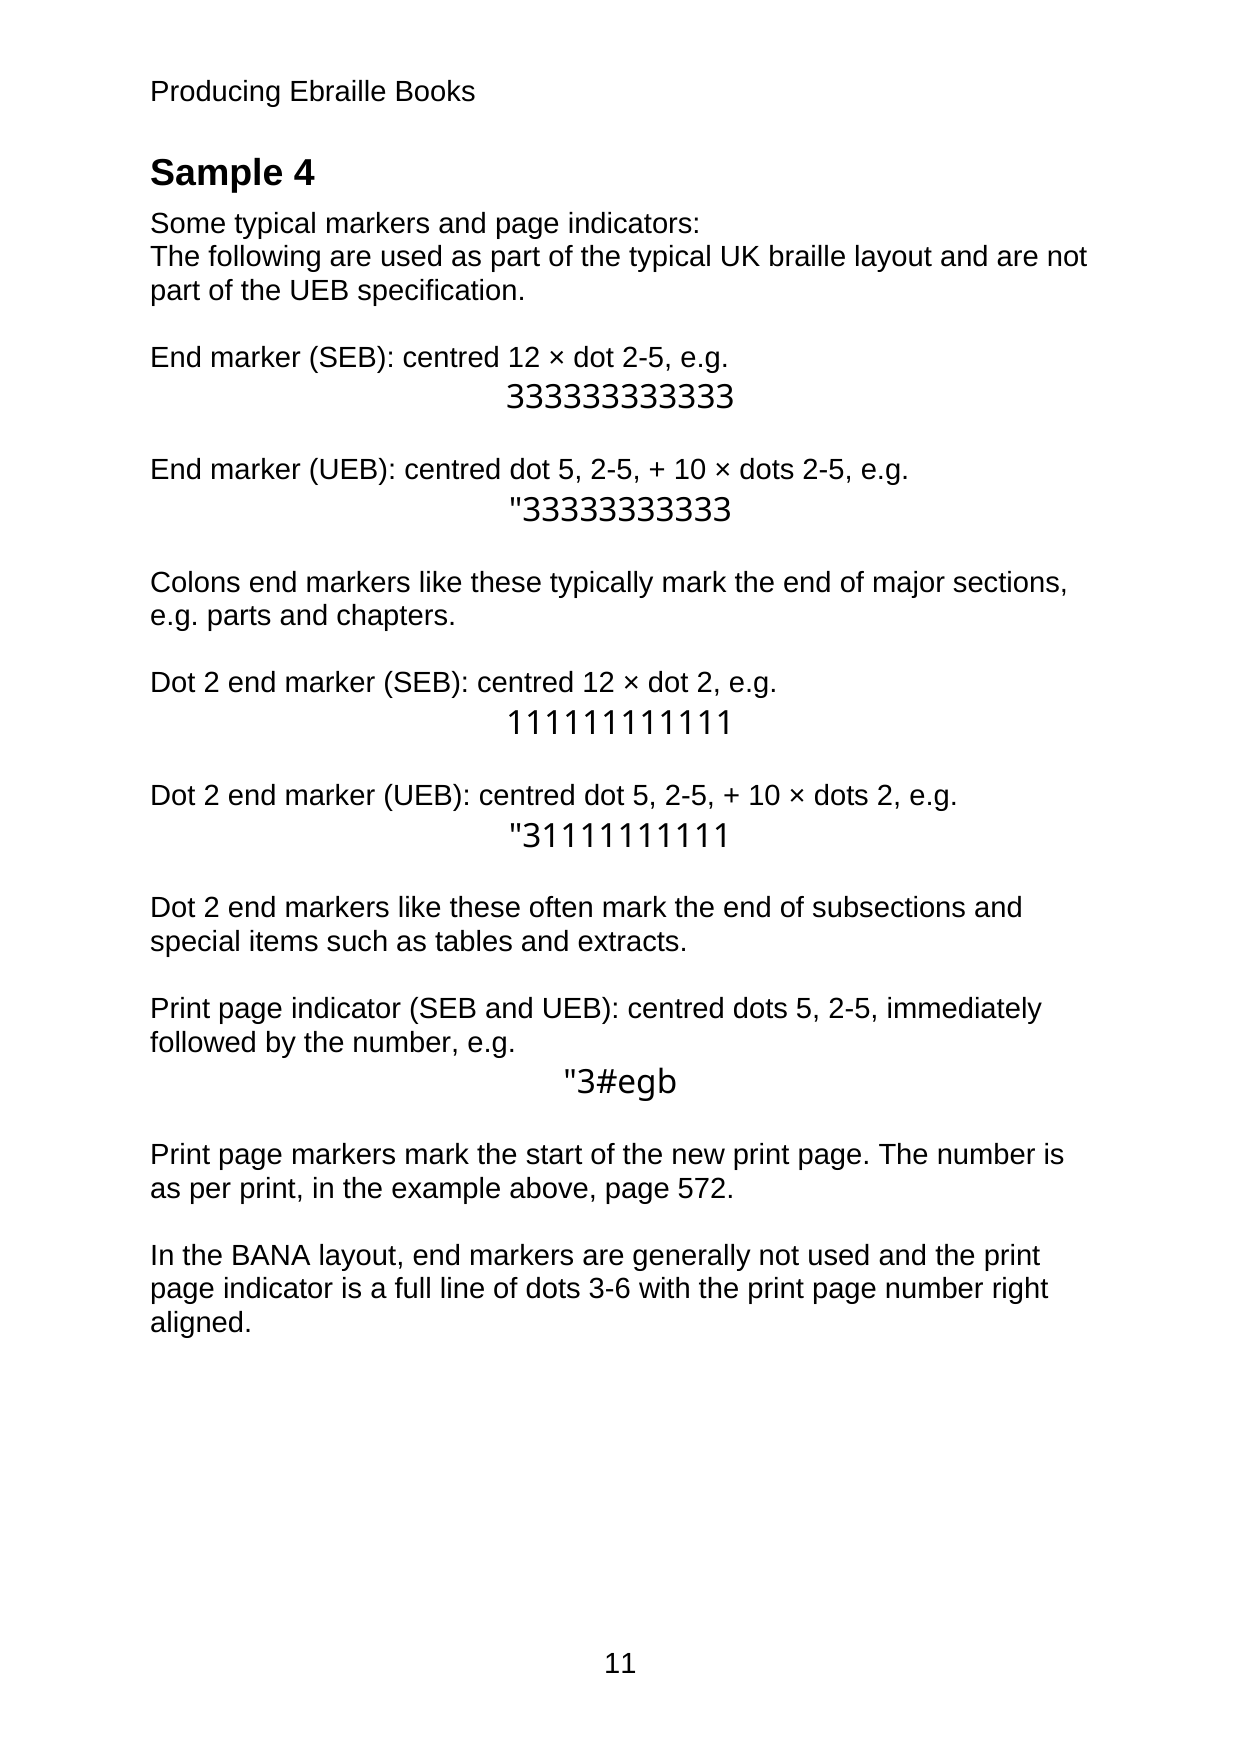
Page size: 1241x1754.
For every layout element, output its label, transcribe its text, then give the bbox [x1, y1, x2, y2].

text Some typical markers and page indicators: [150, 206, 1090, 239]
text The following are used as part of the typical UK braille layout and are not part of the UEB specification. [150, 239, 1090, 306]
text Dot 2 end marker (UEB): centred dot 5, 2-5, + 10 × dots 2, e.g. [150, 778, 1090, 811]
text End marker (SEB): centred 12 × dot 2-5, e.g. [150, 340, 1090, 373]
subtitle Sample 4 [150, 150, 1090, 193]
text Dot 2 end markers like these often mark the end of subsections and special items such as tables and extracts. [150, 890, 1090, 957]
text 333333333333 [150, 373, 1090, 419]
text End marker (UEB): centred dot 5, 2-5, + 10 × dots 2-5, e.g. [150, 452, 1090, 486]
text Print page indicator (SEB and UEB): centred dots 5, 2-5, immediately followed by the number, e.g. [150, 991, 1090, 1058]
text "3#egb [150, 1058, 1090, 1103]
text Colons end markers like these typically mark the end of major sections, e.g. parts and chapters. [150, 565, 1090, 632]
text 111111111111 [150, 699, 1090, 744]
text Dot 2 end marker (SEB): centred 12 × dot 2, e.g. [150, 665, 1090, 699]
text "33333333333 [150, 486, 1090, 531]
text Print page markers mark the start of the new print page. The number is as per print, in the example above, page 572. [150, 1137, 1090, 1204]
text "31111111111 [150, 811, 1090, 857]
text In the BANA layout, end markers are generally not used and the print page indicator is a full line of dots 3-6 with the print page number right aligned. [150, 1238, 1090, 1338]
